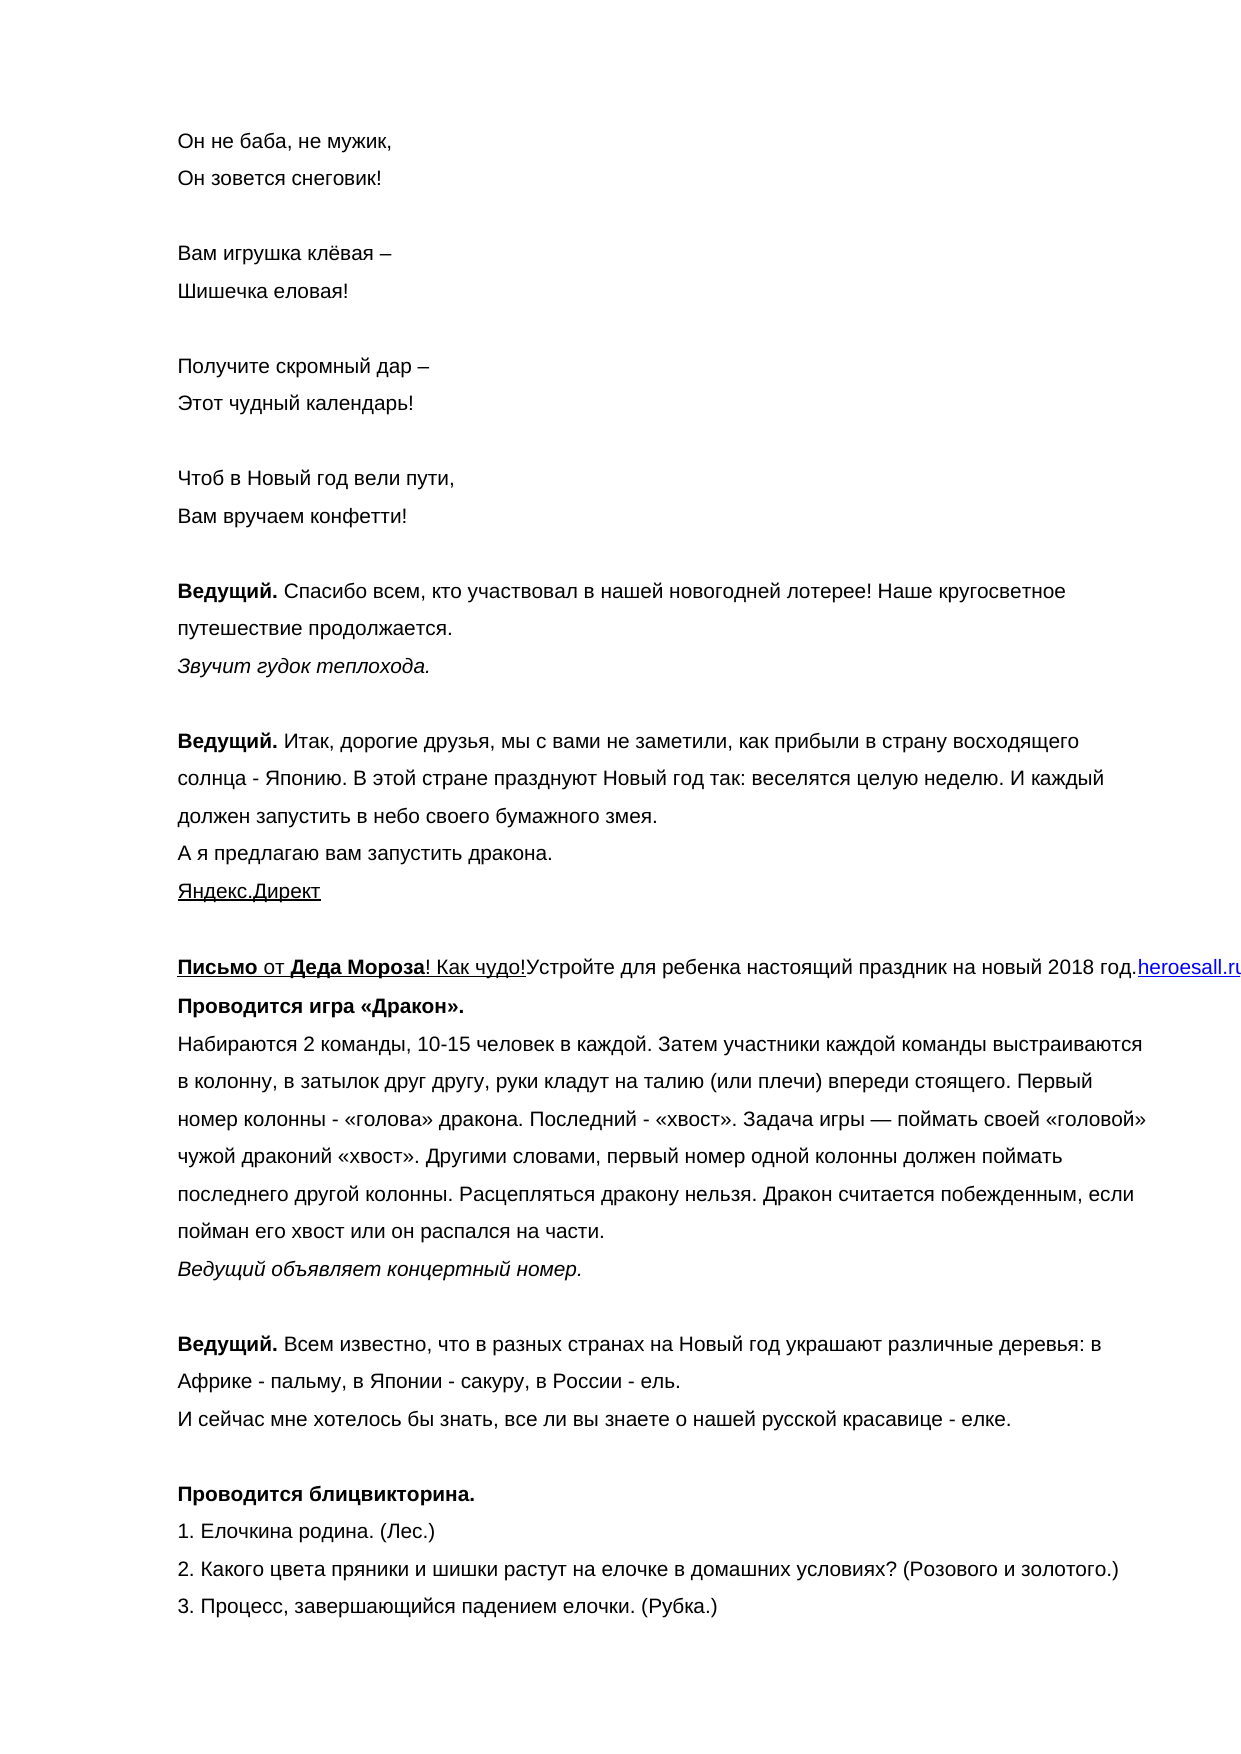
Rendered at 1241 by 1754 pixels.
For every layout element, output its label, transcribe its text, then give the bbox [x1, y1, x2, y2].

text Шишечка еловая! [177, 268, 1152, 306]
text 2. Какого цвета пряники и шишки растут на елочке в домашних условиях? (Розового и золотого.) [177, 1546, 1152, 1584]
text 1. Елочкина родина. (Лес.) [177, 1509, 1152, 1546]
text Яндекс.Директ [177, 868, 1152, 906]
text Вам вручаем конфетти! [177, 493, 1152, 531]
text Ведущий. Спасибо всем, кто участвовал в нашей новогодней лотерее! Наше кругосветное путешествие продолжается. [177, 568, 1152, 643]
text Ведущий. Итак, дорогие друзья, мы с вами не заметили, как прибыли в страну восходящего солнца - Японию. В этой стране празднуют Новый год так: веселятся целую неделю. И каждый должен запустить в небо своего бумажного змея. [177, 718, 1152, 831]
text Чтоб в Новый год вели пути, [177, 456, 1152, 493]
text 3. Процесс, завершающийся падением елочки. (Рубка.) [177, 1584, 1152, 1621]
text Звучит гудок теплохода. [177, 643, 1152, 681]
text Получите скромный дар – [177, 343, 1152, 381]
text Набираются 2 команды, 10-15 человек в каждой. Затем участники каждой команды выстраиваются в колонну, в затылок друг другу, руки кладут на талию (или плечи) впереди стоящего. Первый номер колонны - «голова» дракона. Последний - «хвост». Задача игры — поймать своей «головой» чужой драконий «хвост». Другими словами, первый номер одной колонны должен поймать последнего другой колонны. Расцепляться дракону нельзя. Дракон считается побежденным, если пойман его хвост или он распался на части. [177, 1021, 1152, 1246]
text Проводится игра «Дракон». [177, 984, 1152, 1021]
text Ведущий. Всем известно, что в разных странах на Новый год украшают различные деревья: в Африке - пальму, в Японии - сакуру, в России - ель. [177, 1321, 1152, 1396]
table_header Письмо от Деда Мороза! Как чудо!Устройте для ребенка настоящий праздник на новый 2018 год.heroesall.ruАдрес и телефон [176, 906, 1240, 984]
text А я предлагаю вам запустить дракона. [177, 831, 1152, 868]
text И сейчас мне хотелось бы знать, все ли вы знаете о нашей русской красавице - елке. [177, 1396, 1152, 1434]
text Ведущий объявляет концертный номер. [177, 1246, 1152, 1284]
text Он не баба, не мужик, [177, 118, 1152, 156]
text Вам игрушка клёвая – [177, 231, 1152, 268]
text Он зовется снеговик! [177, 156, 1152, 193]
text Этот чудный календарь! [177, 381, 1152, 418]
text Проводится блицвикторина. [177, 1471, 1152, 1509]
